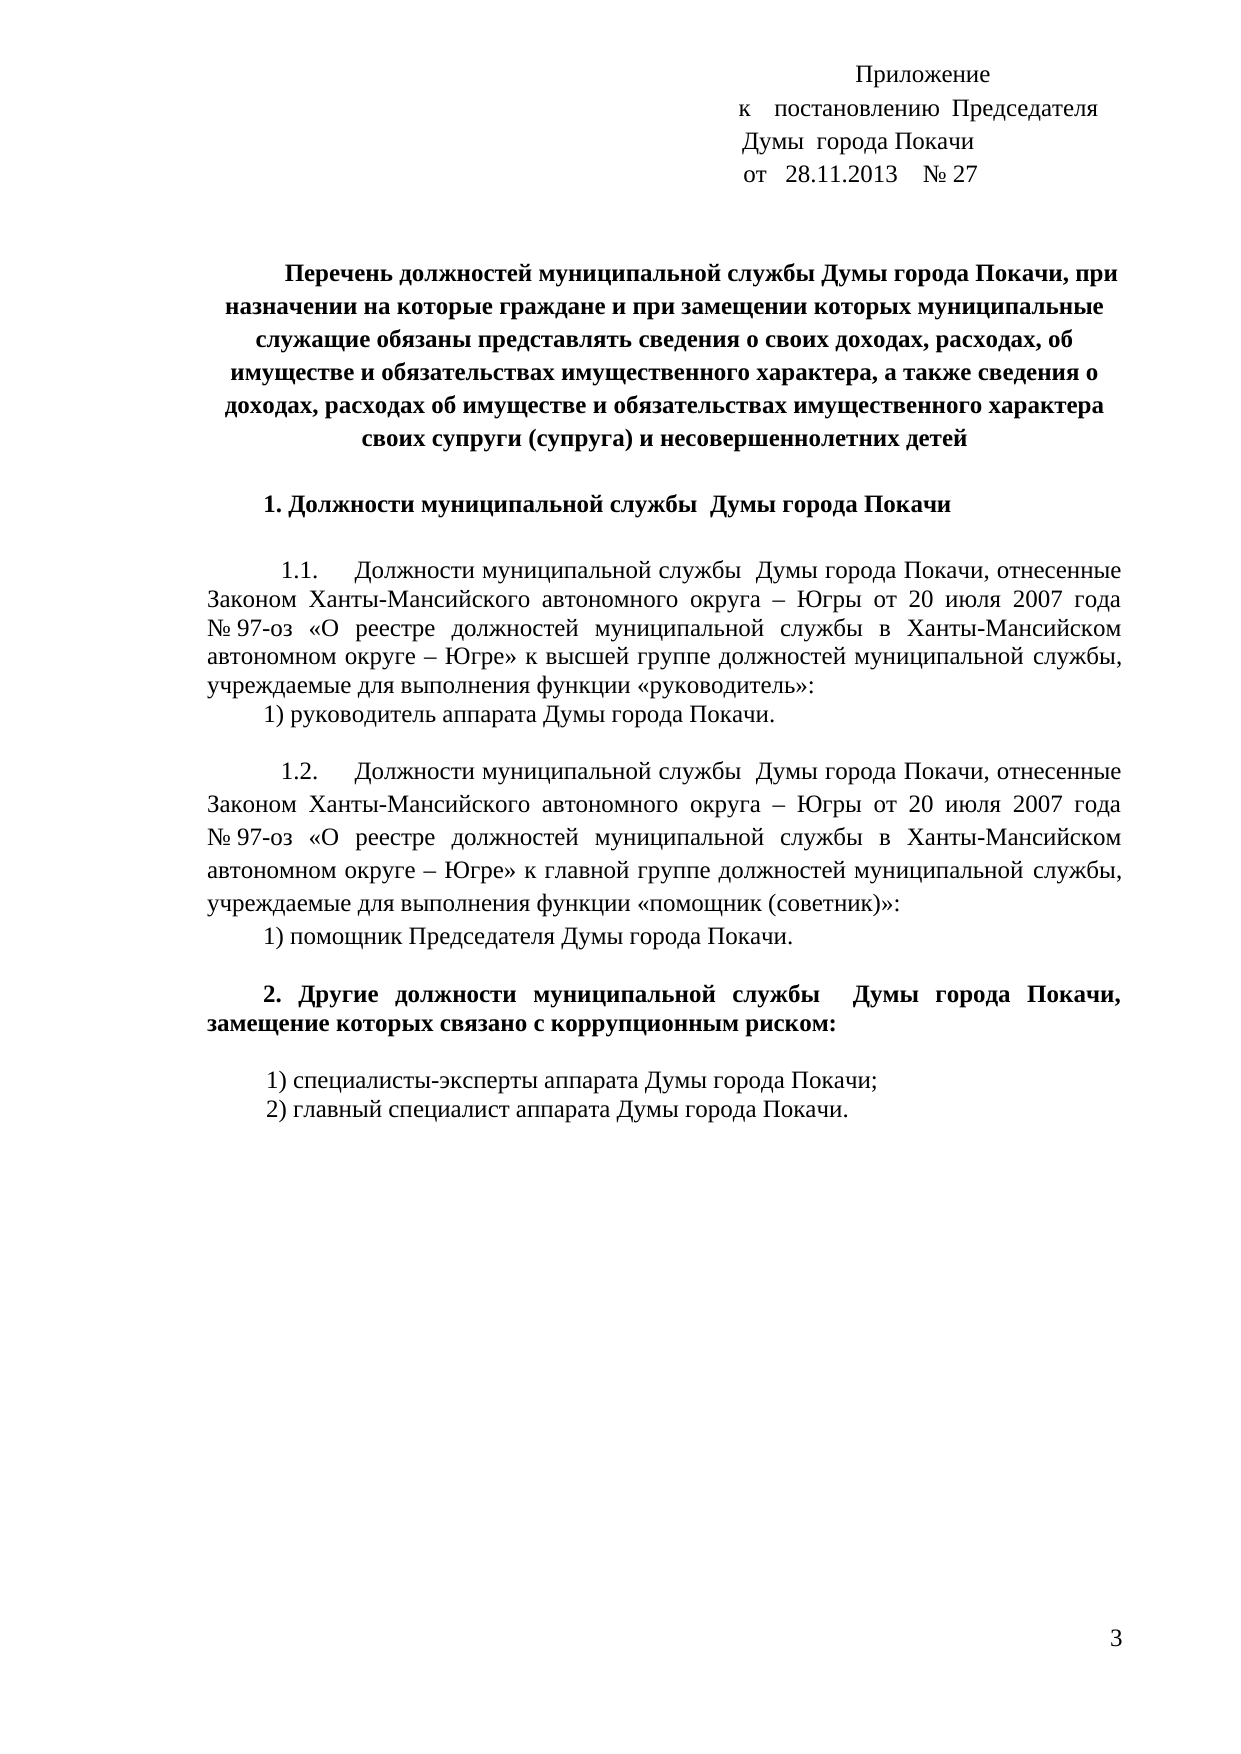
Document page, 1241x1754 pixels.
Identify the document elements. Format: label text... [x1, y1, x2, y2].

text Приложение [207, 59, 1122, 88]
text 1. Должности муниципальной службы Думы города Покачи [207, 489, 1122, 518]
title 2. Другие должности муниципальной службы Думы города Покачи, замещение которых связано с коррупционным риском: [207, 979, 1122, 1036]
text 1.2. Должности муниципальной службы Думы города Покачи, отнесенные Законом Ханты-Мансийского автономного округа – Югры от 20 июля 2007 года № 97-оз «О реестре должностей муниципальной службы в Ханты-Мансийском автономном округе – Югре» к главной группе должностей муниципальной службы, учреждаемые для выполнения функции «помощник (советник)»: [207, 756, 1122, 917]
text 1.1. Должности муниципальной службы Думы города Покачи, отнесенные Законом Ханты-Мансийского автономного округа – Югры от 20 июля 2007 года № 97-оз «О реестре должностей муниципальной службы в Ханты-Мансийском автономном округе – Югре» к высшей группе должностей муниципальной службы, учреждаемые для выполнения функции «руководитель»: [207, 555, 1122, 699]
text 1) помощник Председателя Думы города Покачи. [207, 921, 1122, 950]
text Перечень должностей муниципальной службы Думы города Покачи, при назначении на которые граждане и при замещении которых муниципальные служащие обязаны представлять сведения о своих доходах, расходах, об имуществе и обязательствах имущественного характера, а также сведения о доходах, расходах об имуществе и обязательствах имущественного характера своих супруги (супруга) и несовершеннолетних детей [207, 258, 1122, 452]
text к постановлению Председателя Думы города Покачи [207, 93, 1122, 154]
text 1) руководитель аппарата Думы города Покачи. [207, 699, 1122, 728]
text от 28.11.2013 № 27 [576, 159, 1122, 188]
title 2) главный специалист аппарата Думы города Покачи. [207, 1094, 1122, 1123]
title 1) специалисты-эксперты аппарата Думы города Покачи; [207, 1065, 1122, 1094]
